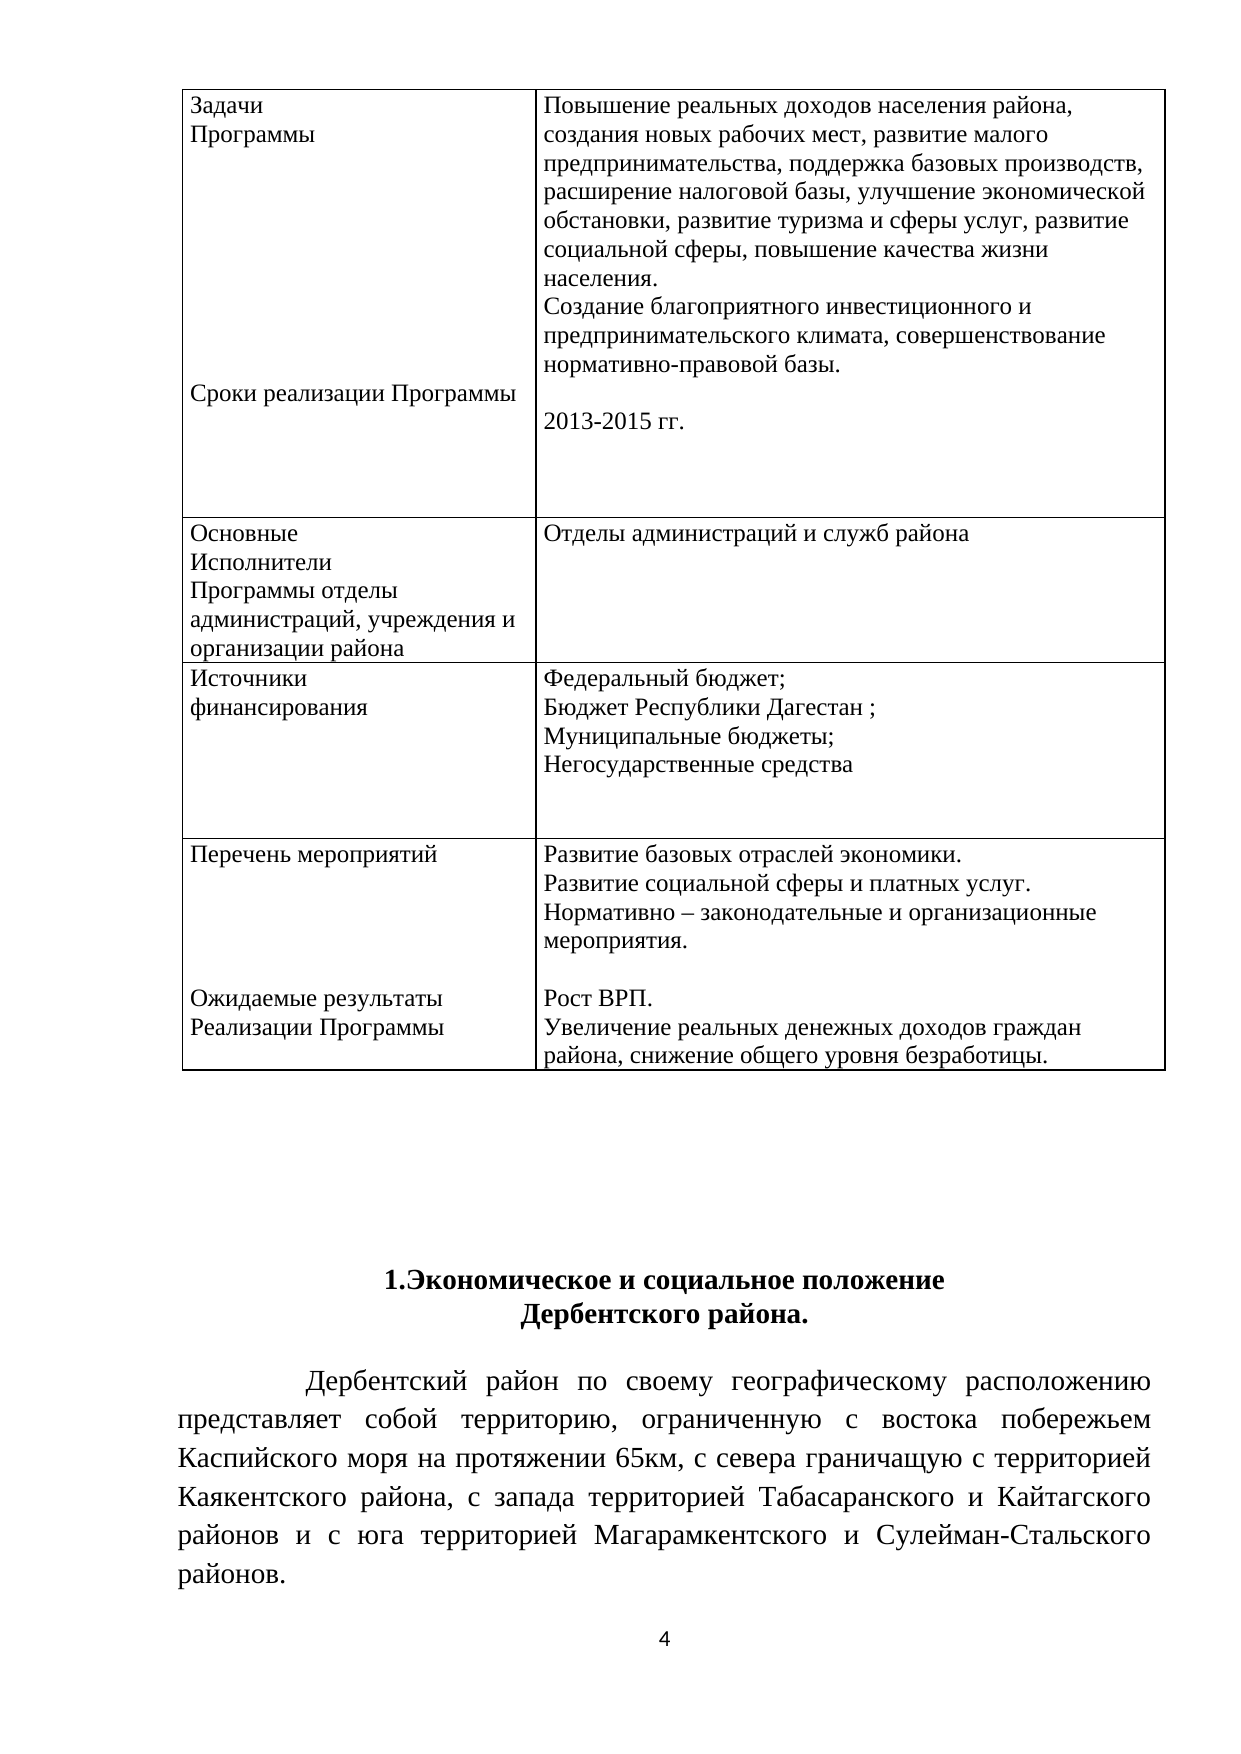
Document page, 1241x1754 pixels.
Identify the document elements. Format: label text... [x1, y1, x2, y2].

text Дербентский район по своему географическому расположению представляет собой территорию, ограниченную с востока побережьем Каспийского моря на протяжении 65км, с севера граничащую с территорией Каякентского района, с запада территорией Табасаранского и Кайтагского районов и с юга территорией Магарамкентского и Сулейман-Стальского районов. [177, 1363, 1152, 1589]
table_cell Перечень мероприятий Ожидаемые результаты Реализации Программы [183, 839, 535, 1069]
table_cell Основные Исполнители Программы отделы администраций, учреждения и организации района [183, 518, 535, 662]
table_cell Федеральный бюджет; Бюджет Республики Дагестан ; Муниципальные бюджеты; Негосударственные средства [537, 663, 1164, 838]
table_cell Задачи Программы Сроки реализации Программы [183, 90, 535, 516]
table_cell Источники финансирования [183, 663, 535, 838]
text Дербентского района. [177, 1296, 1152, 1329]
text 1.Экономическое и социальное положение [177, 1262, 1152, 1296]
table_cell Развитие базовых отраслей экономики. Развитие социальной сферы и платных услуг. Нормативно – законодательные и организационные мероприятия. Рост ВРП. Увеличение реальных денежных доходов граждан района, снижение общего уровня безработицы. [537, 839, 1164, 1069]
table_cell Повышение реальных доходов населения района, создания новых рабочих мест, развитие малого предпринимательства, поддержка базовых производств, расширение налоговой базы, улучшение экономической обстановки, развитие туризма и сферы услуг, развитие социальной сферы, повышение качества жизни населения. Создание благоприятного инвестиционного и предпринимательского климата, совершенствование нормативно-правовой базы. 2013-2015 гг. [537, 90, 1164, 516]
table_cell Отделы администраций и служб района [537, 518, 1164, 662]
